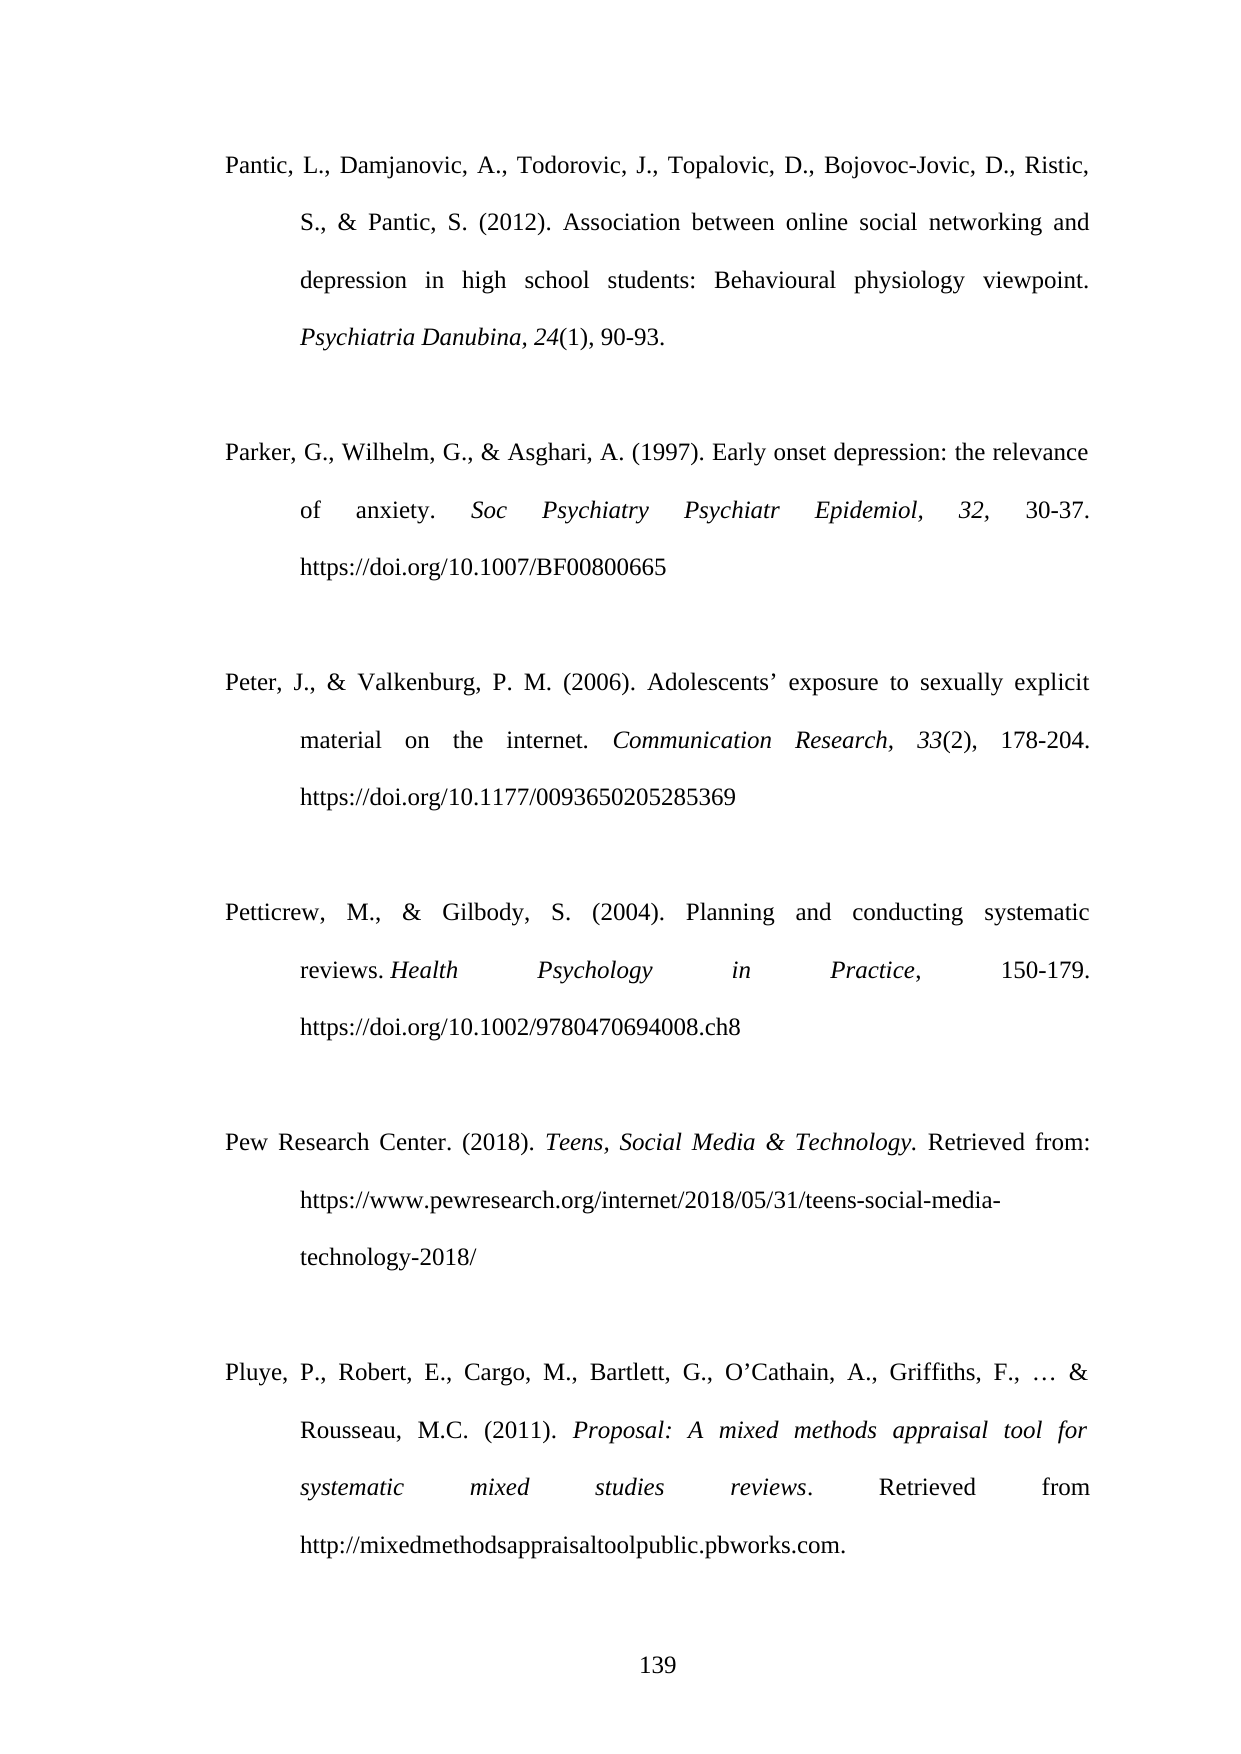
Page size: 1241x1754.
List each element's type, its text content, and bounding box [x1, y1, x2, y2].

text Peter, J., & Valkenburg, P. M. (2006). Adolescents’ exposure to sexually explicit material on the internet. Communication Research, 33(2), 178-204. https://doi.org/10.1177/0093650205285369 [225, 696, 1090, 811]
text Parker, G., Wilhelm, G., & Asghari, A. (1997). Early onset depression: the relevance of anxiety. Soc Psychiatry Psychiatr Epidemiol, 32, 30-37. https://doi.org/10.1007/BF00800665 [225, 466, 1090, 581]
text Pew Research Center. (2018). Teens, Social Media & Technology. Retrieved from: https://www.pewresearch.org/internet/2018/05/31/teens-social-media-technology-2018/ [225, 1127, 1090, 1271]
text Pantic, L., Damjanovic, A., Todorovic, J., Topalovic, D., Bojovoc-Jovic, D., Ristic, S., & Pantic, S. (2012). Association between online social networking and depression in high school students: Behavioural physiology viewpoint. Psychiatria Danubina, 24(1), 90-93. [225, 179, 1090, 351]
text Petticrew, M., & Gilbody, S. (2004). Planning and conducting systematic reviews. Health Psychology in Practice, 150-179. https://doi.org/10.1002/9780470694008.ch8 [225, 926, 1090, 1041]
text Pluye, P., Robert, E., Cargo, M., Bartlett, G., O’Cathain, A., Griffiths, F., … & Rousseau, M.C. (2011). Proposal: A mixed methods appraisal tool for systematic mixed studies reviews. Retrieved from http://mixedmethodsappraisaltoolpublic.pbworks.com. [225, 1357, 1090, 1559]
